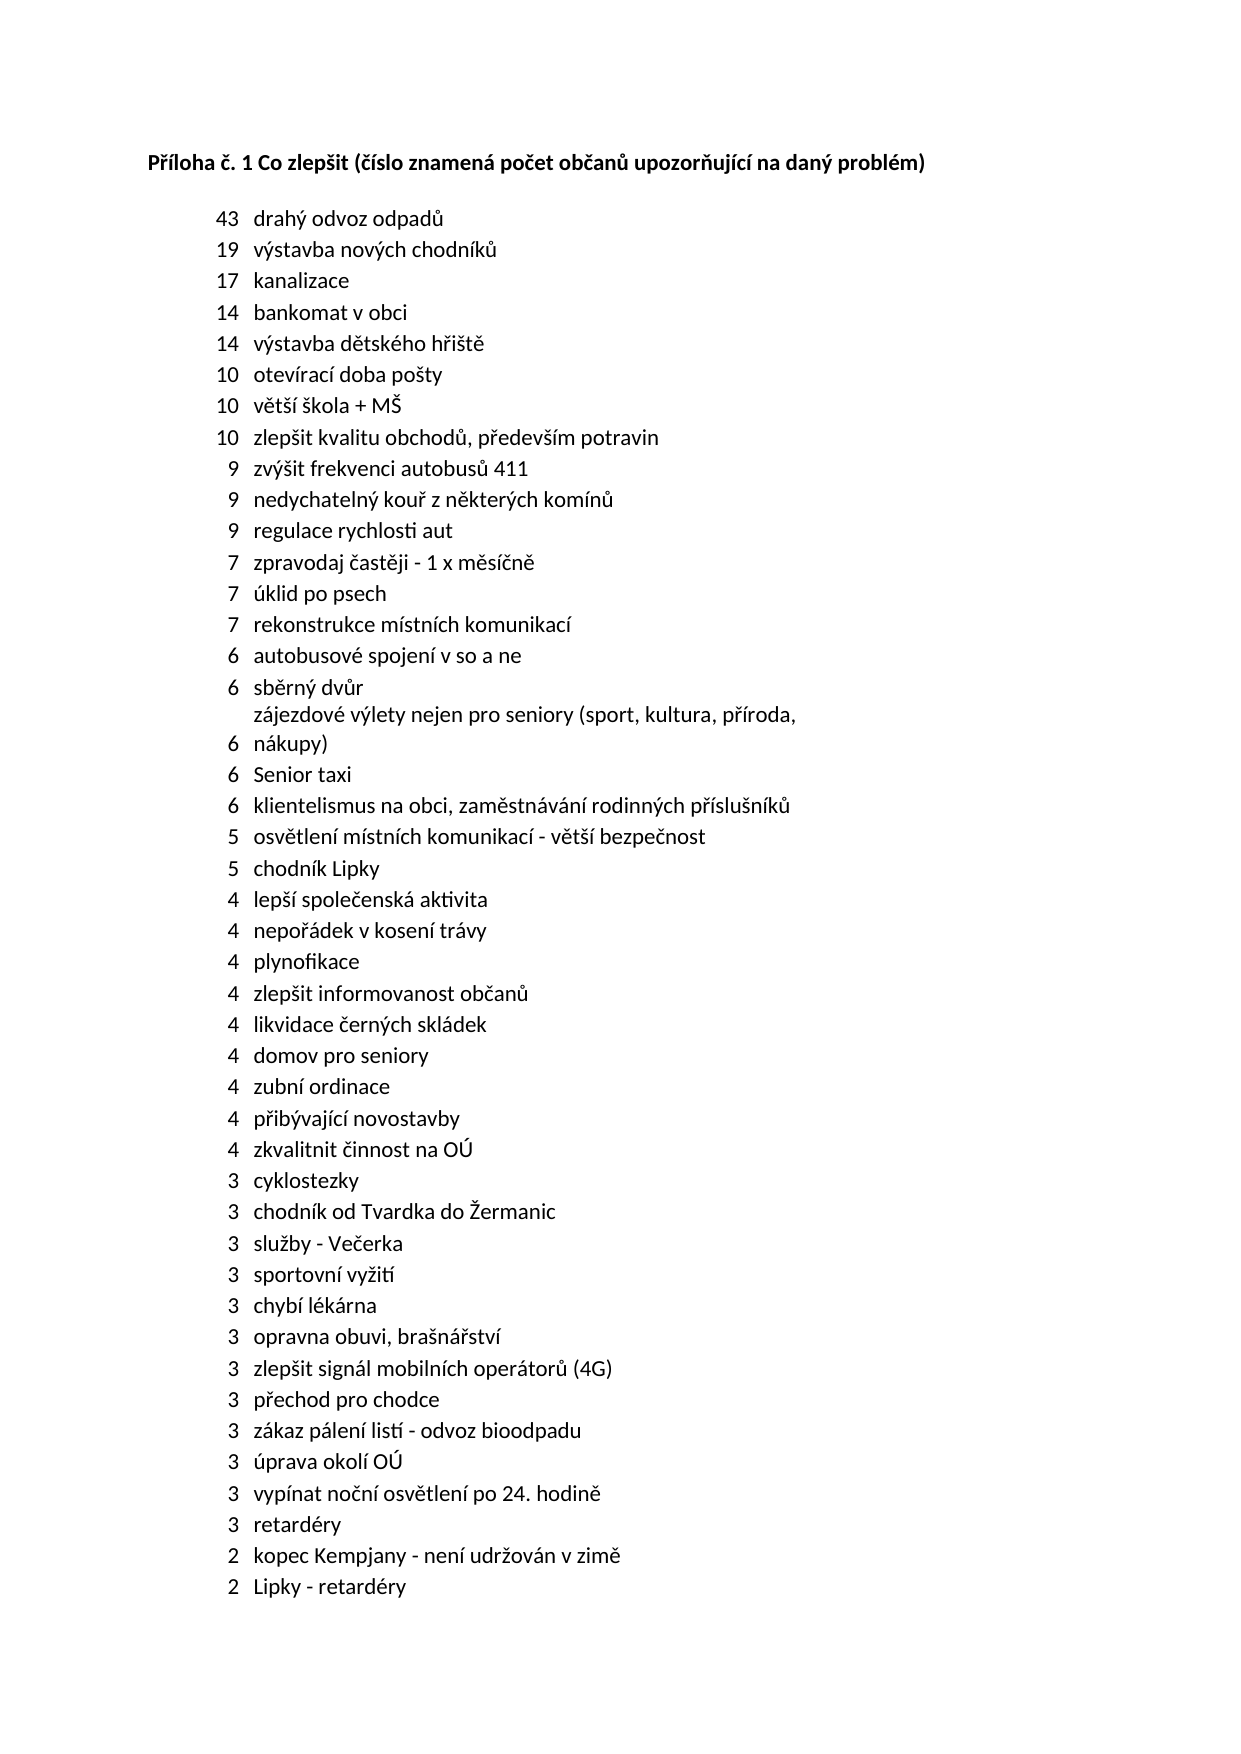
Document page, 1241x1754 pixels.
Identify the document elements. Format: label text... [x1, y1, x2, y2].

table_cell vypínat noční osvětlení po 24. hodině [246, 1475, 873, 1507]
table_cell 3 [146, 1475, 246, 1507]
table_cell 9 [146, 451, 246, 482]
table_cell úklid po psech [246, 576, 873, 607]
table_cell 3 [146, 1382, 246, 1413]
table_cell 3 [146, 1507, 246, 1538]
table_cell otevírací doba pošty [246, 357, 873, 388]
table_cell 4 [146, 913, 246, 944]
table_cell zpravodaj častěji - 1 x měsíčně [246, 544, 873, 576]
table_cell 10 [146, 419, 246, 451]
table_cell 3 [146, 1288, 246, 1319]
table_cell likvidace černých skládek [246, 1007, 873, 1038]
table_cell 3 [146, 1163, 246, 1194]
table_cell 5 [146, 819, 246, 850]
table_cell zkvalitnit činnost na OÚ [246, 1132, 873, 1163]
table_cell výstavba dětského hřiště [246, 326, 873, 357]
table_cell 6 [146, 669, 246, 701]
table_cell 4 [146, 1069, 246, 1100]
table_cell chybí lékárna [246, 1288, 873, 1319]
table_cell zlepšit kvalitu obchodů, především potravin [246, 419, 873, 451]
table_cell zlepšit signál mobilních operátorů (4G) [246, 1350, 873, 1382]
table_cell nedychatelný kouř z některých komínů [246, 482, 873, 513]
table_cell opravna obuvi, brašnářství [246, 1319, 873, 1350]
table_cell 2 [146, 1538, 246, 1569]
table_cell zvýšit frekvenci autobusů 411 [246, 451, 873, 482]
table_cell kanalizace [246, 263, 873, 294]
table_cell chodník od Tvardka do Žermanic [246, 1194, 873, 1225]
table_cell 3 [146, 1194, 246, 1225]
table_cell lepší společenská aktivita [246, 882, 873, 913]
table_cell Senior taxi [246, 757, 873, 788]
table_cell 3 [146, 1319, 246, 1350]
table_cell retardéry [246, 1507, 873, 1538]
table_cell 3 [146, 1350, 246, 1382]
table_cell 3 [146, 1225, 246, 1257]
table_cell 4 [146, 1038, 246, 1069]
table_cell bankomat v obci [246, 294, 873, 326]
table_cell 3 [146, 1444, 246, 1475]
table_cell chodník Lipky [246, 850, 873, 882]
table_cell regulace rychlosti aut [246, 513, 873, 544]
table_cell nepořádek v kosení trávy [246, 913, 873, 944]
table_cell přibývající novostavby [246, 1100, 873, 1132]
table_cell 4 [146, 1100, 246, 1132]
table_cell 14 [146, 326, 246, 357]
table_header 43 [146, 201, 246, 232]
table_cell 6 [146, 788, 246, 819]
table_cell služby - Večerka [246, 1225, 873, 1257]
table_cell 10 [146, 357, 246, 388]
table_cell 7 [146, 544, 246, 576]
table_cell 14 [146, 294, 246, 326]
table_cell Lipky - retardéry [246, 1569, 873, 1600]
table_cell rekonstrukce místních komunikací [246, 607, 873, 638]
table_cell 3 [146, 1413, 246, 1444]
table_cell zubní ordinace [246, 1069, 873, 1100]
table_cell 6 [146, 757, 246, 788]
table_cell 7 [146, 576, 246, 607]
table_cell 3 [146, 1257, 246, 1288]
table_cell 4 [146, 975, 246, 1007]
table_cell osvětlení místních komunikací - větší bezpečnost [246, 819, 873, 850]
table_cell 4 [146, 882, 246, 913]
table_cell zákaz pálení listí - odvoz bioodpadu [246, 1413, 873, 1444]
table_cell 6 [146, 638, 246, 669]
table_cell větší škola + MŠ [246, 388, 873, 419]
table_cell 4 [146, 944, 246, 975]
table_cell domov pro seniory [246, 1038, 873, 1069]
table_cell plynofikace [246, 944, 873, 975]
table_cell přechod pro chodce [246, 1382, 873, 1413]
table_cell 19 [146, 232, 246, 263]
table_cell 9 [146, 513, 246, 544]
table_cell zájezdové výlety nejen pro seniory (sport, kultura, příroda, nákupy) [246, 701, 873, 757]
table_cell 4 [146, 1007, 246, 1038]
table_cell kopec Kempjany - není udržován v zimě [246, 1538, 873, 1569]
table_cell 4 [146, 1132, 246, 1163]
table_cell 7 [146, 607, 246, 638]
table_cell 17 [146, 263, 246, 294]
table_cell cyklostezky [246, 1163, 873, 1194]
table_cell 2 [146, 1569, 246, 1600]
table_cell autobusové spojení v so a ne [246, 638, 873, 669]
table_cell 5 [146, 850, 246, 882]
table_cell sportovní vyžití [246, 1257, 873, 1288]
table_cell 6 [146, 701, 246, 757]
table_cell výstavba nových chodníků [246, 232, 873, 263]
table_cell 10 [146, 388, 246, 419]
table_cell sběrný dvůr [246, 669, 873, 701]
text Příloha č. 1 Co zlepšit (číslo znamená počet občanů upozorňující na daný problém) [148, 148, 1093, 176]
table_cell úprava okolí OÚ [246, 1444, 873, 1475]
table_cell klientelismus na obci, zaměstnávání rodinných příslušníků [246, 788, 873, 819]
table_header drahý odvoz odpadů [246, 201, 873, 232]
table_cell zlepšit informovanost občanů [246, 975, 873, 1007]
table_cell 9 [146, 482, 246, 513]
